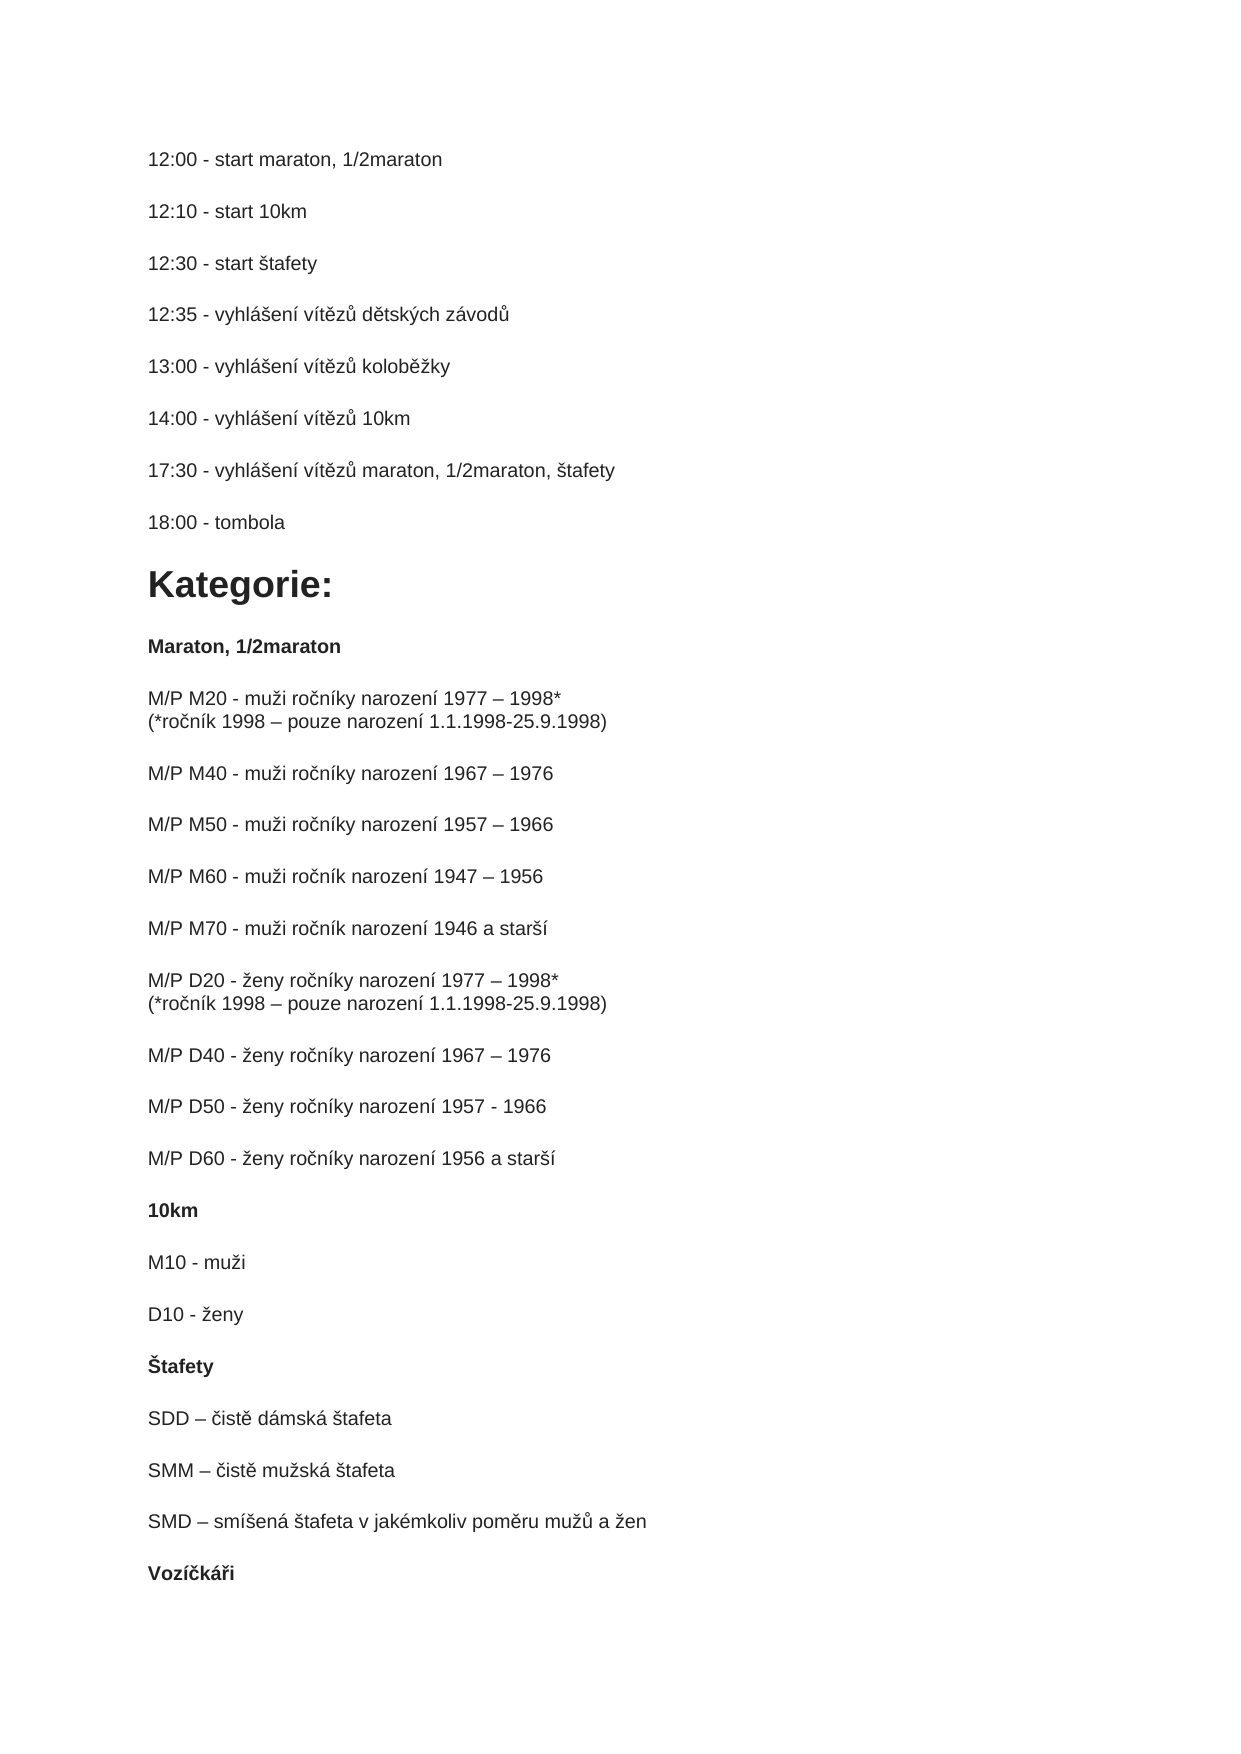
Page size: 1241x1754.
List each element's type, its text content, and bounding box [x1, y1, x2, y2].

text 12:00 - start maraton, 1/2maraton [148, 148, 1093, 170]
text 10km [148, 1199, 1093, 1222]
text M/P D20 - ženy ročníky narození 1977 – 1998* (*ročník 1998 – pouze narození 1.1.1998-25.9.1998) [148, 969, 1093, 1014]
text Štafety [148, 1355, 1093, 1377]
text 12:30 - start štafety [148, 251, 1093, 274]
text 13:00 - vyhlášení vítězů koloběžky [148, 355, 1093, 378]
text M/P D50 - ženy ročníky narození 1957 - 1966 [148, 1095, 1093, 1118]
text SMD – smíšená štafeta v jakémkoliv poměru mužů a žen [148, 1510, 1093, 1533]
text 12:10 - start 10km [148, 199, 1093, 222]
text M/P D60 - ženy ročníky narození 1956 a starší [148, 1147, 1093, 1170]
text M10 - muži [148, 1251, 1093, 1274]
text M/P M70 - muži ročník narození 1946 a starší [148, 917, 1093, 940]
text M/P M60 - muži ročník narození 1947 – 1956 [148, 865, 1093, 888]
text M/P M20 - muži ročníky narození 1977 – 1998* (*ročník 1998 – pouze narození 1.1.1998-25.9.1998) [148, 687, 1093, 732]
text 14:00 - vyhlášení vítězů 10km [148, 407, 1093, 430]
text Kategorie: [148, 563, 1093, 606]
text M/P M50 - muži ročníky narození 1957 – 1966 [148, 813, 1093, 836]
text 17:30 - vyhlášení vítězů maraton, 1/2maraton, štafety [148, 459, 1093, 482]
text Vozíčkáři [148, 1562, 1093, 1585]
text M/P D40 - ženy ročníky narození 1967 – 1976 [148, 1043, 1093, 1066]
text 18:00 - tombola [148, 511, 1093, 533]
text 12:35 - vyhlášení vítězů dětských závodů [148, 303, 1093, 326]
text SDD – čistě dámská štafeta [148, 1407, 1093, 1429]
text D10 - ženy [148, 1303, 1093, 1326]
text Maraton, 1/2maraton [148, 635, 1093, 658]
text M/P M40 - muži ročníky narození 1967 – 1976 [148, 761, 1093, 784]
text SMM – čistě mužská štafeta [148, 1458, 1093, 1481]
